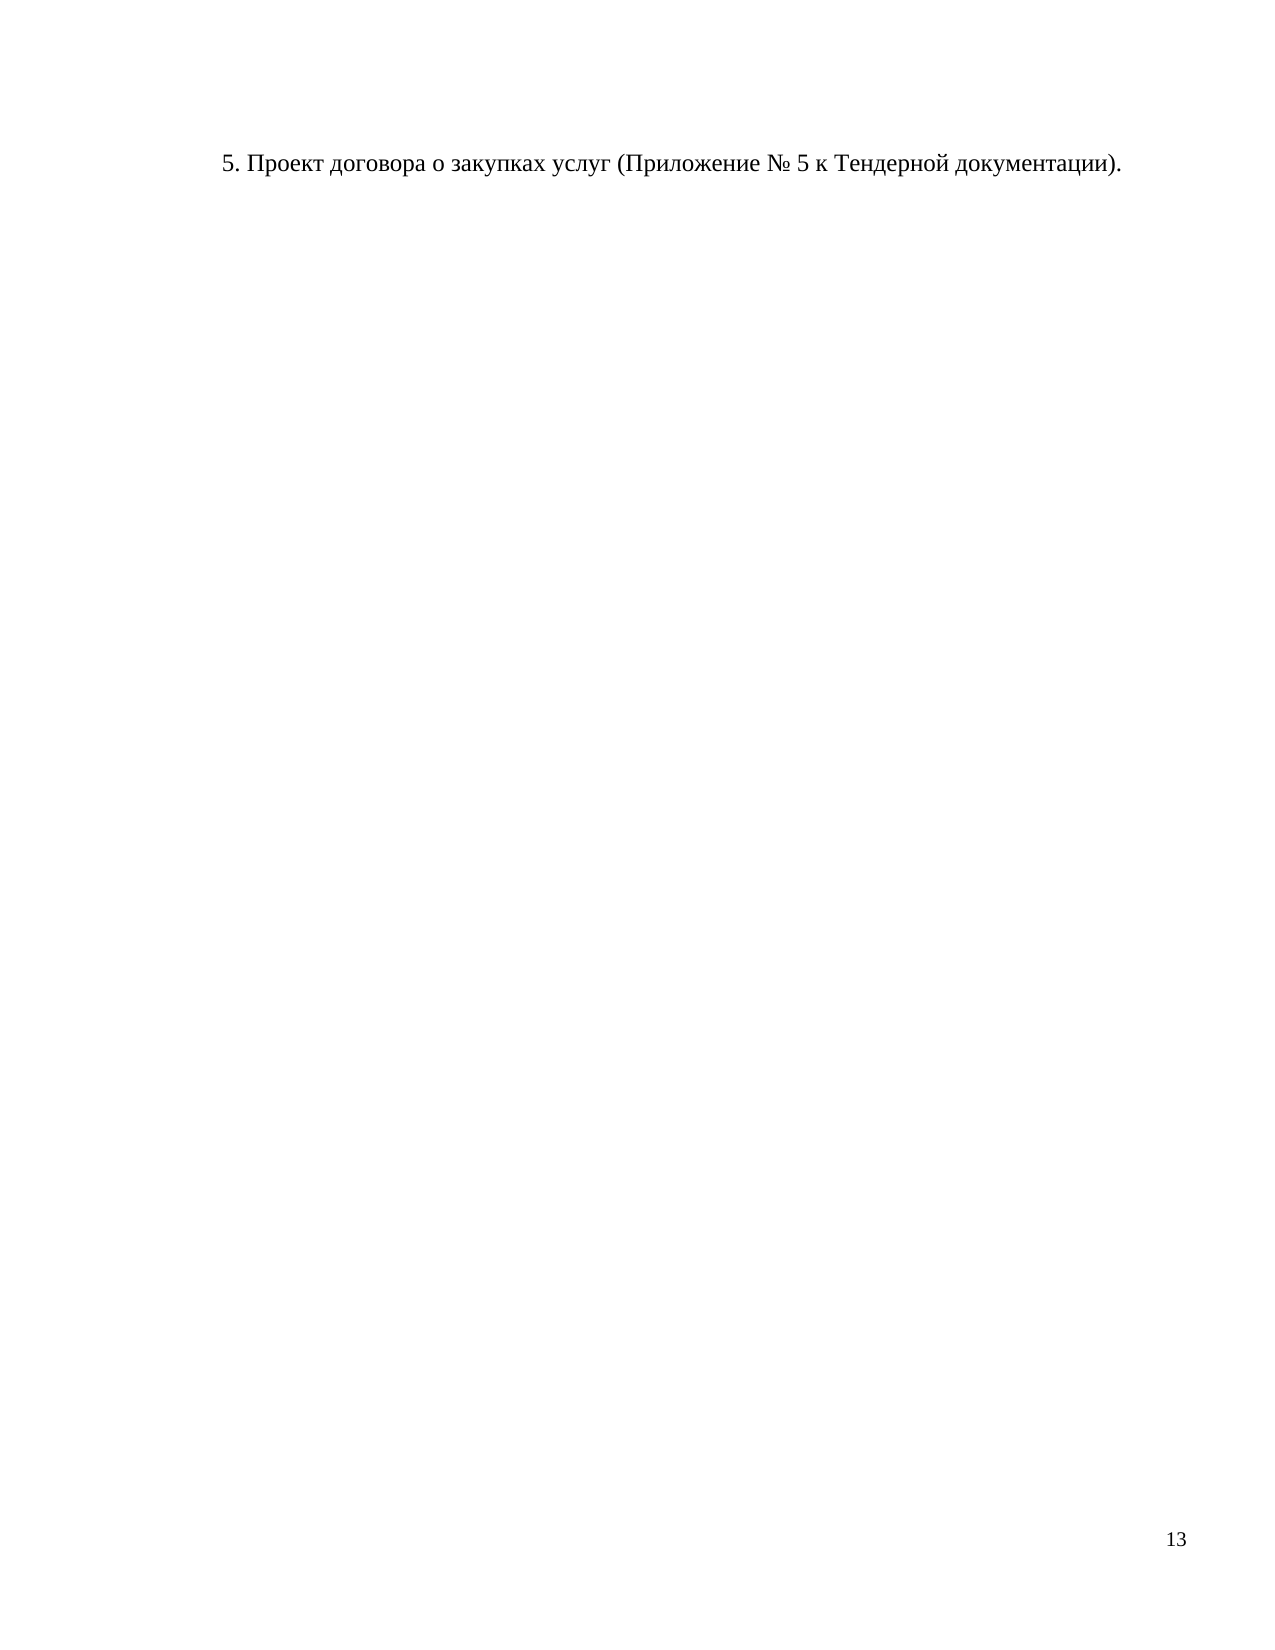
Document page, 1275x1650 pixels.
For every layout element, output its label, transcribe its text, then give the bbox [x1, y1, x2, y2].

text 5. Проект договора о закупках услуг (Приложение № 5 к Тендерной документации). [148, 148, 1186, 176]
